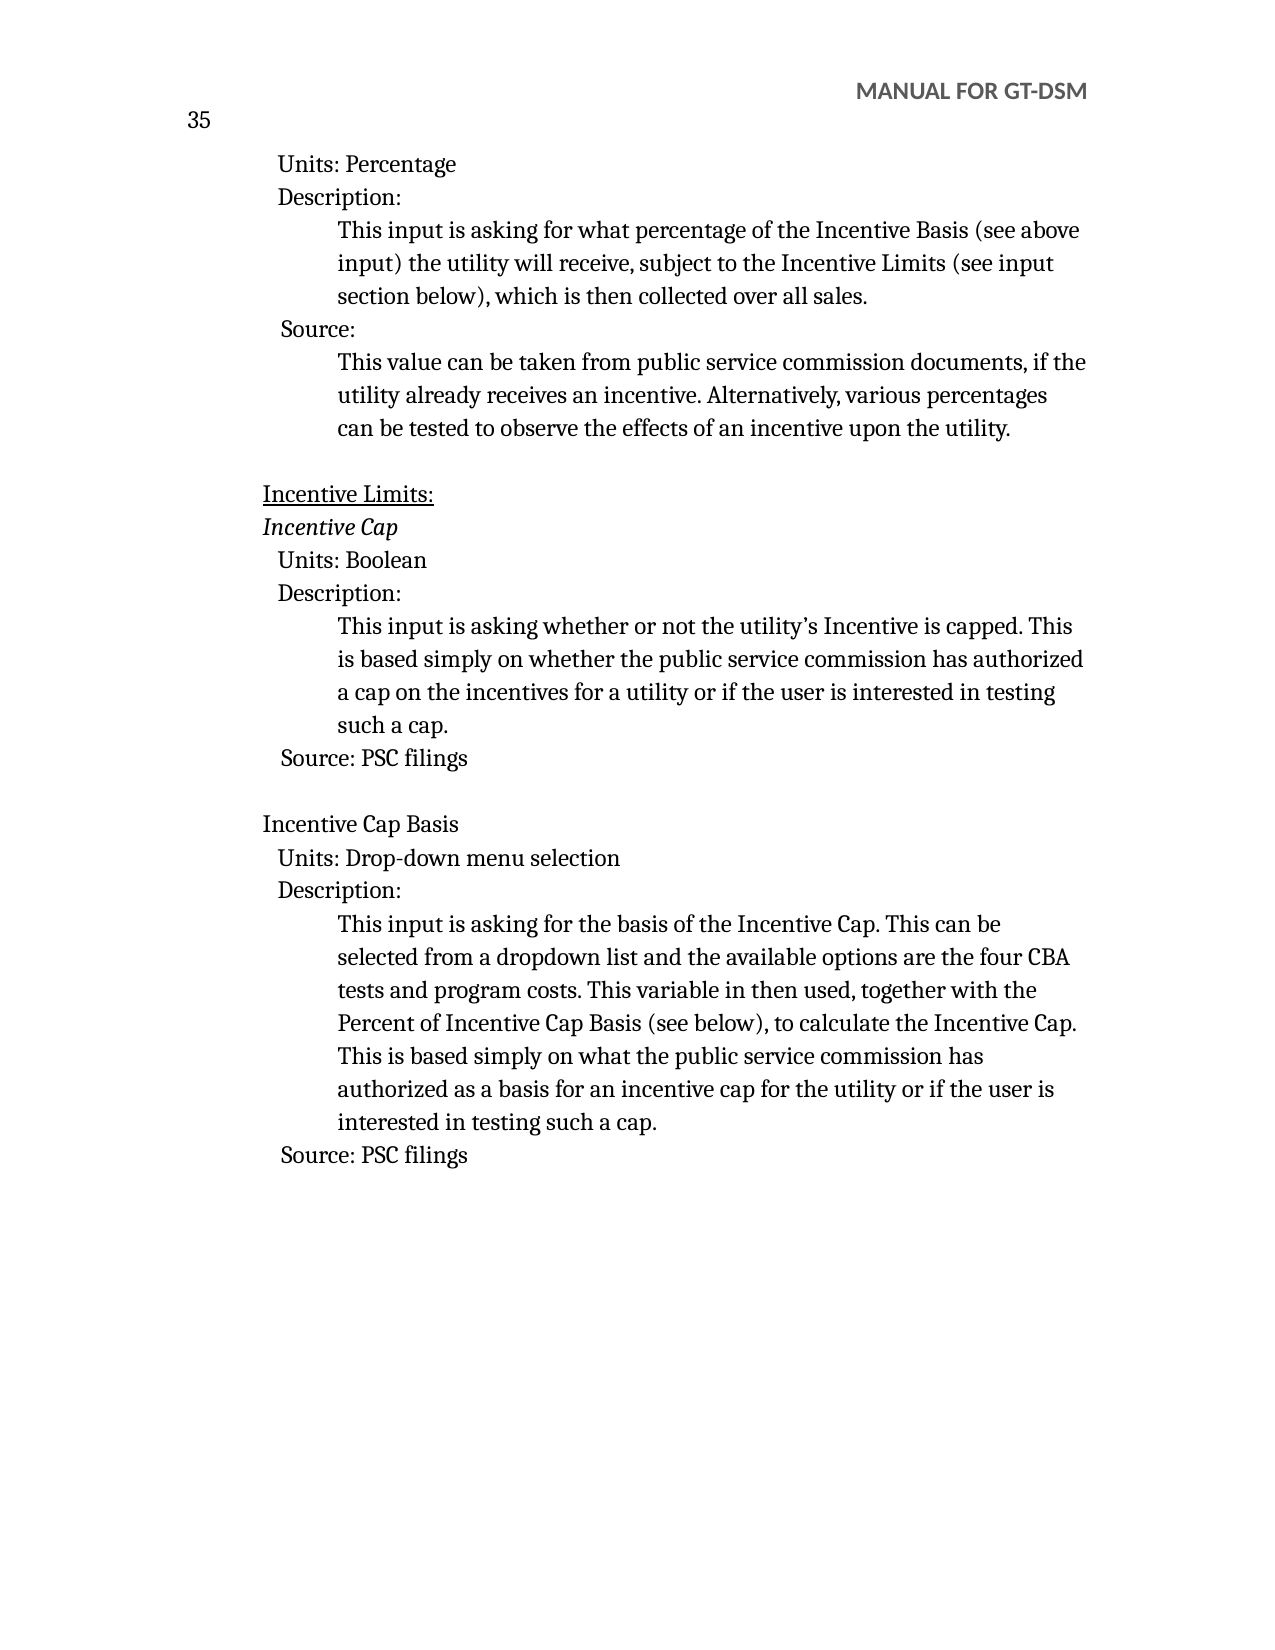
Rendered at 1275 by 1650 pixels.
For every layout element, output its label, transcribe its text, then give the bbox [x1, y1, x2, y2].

text Incentive Limits: [187, 480, 1087, 509]
text Source: PSC filings [281, 1141, 1087, 1169]
text This value can be taken from public service commission documents, if the utility already receives an incentive. Alternatively, various percentages can be tested to observe the effects of an incentive upon the utility. [337, 348, 1087, 443]
text This input is asking whether or not the utility’s Incentive is capped. This is based simply on whether the public service commission has authorized a cap on the incentives for a utility or if the user is interested in testing such a cap. [337, 612, 1087, 740]
text This input is asking for what percentage of the Incentive Basis (see above input) the utility will receive, subject to the Incentive Limits (see input section below), which is then collected over all sales. [337, 216, 1087, 311]
text Description: [202, 183, 1087, 212]
text Source: [281, 315, 1087, 344]
text Units: Drop-down menu selection [202, 843, 1087, 872]
text Incentive Cap [187, 513, 1087, 542]
text Units: Percentage [202, 150, 1087, 179]
text This input is asking for the basis of the Incentive Cap. This can be selected from a dropdown list and the available options are the four CBA tests and program costs. This variable in then used, together with the Percent of Incentive Cap Basis (see below), to calculate the Incentive Cap. This is based simply on what the public service commission has authorized as a basis for an incentive cap for the utility or if the user is interested in testing such a cap. [337, 909, 1087, 1136]
text Incentive Cap Basis [187, 810, 1087, 839]
text Description: [202, 876, 1087, 905]
text Units: Boolean [202, 546, 1087, 575]
text Description: [202, 579, 1087, 608]
text Source: PSC filings [281, 744, 1087, 773]
